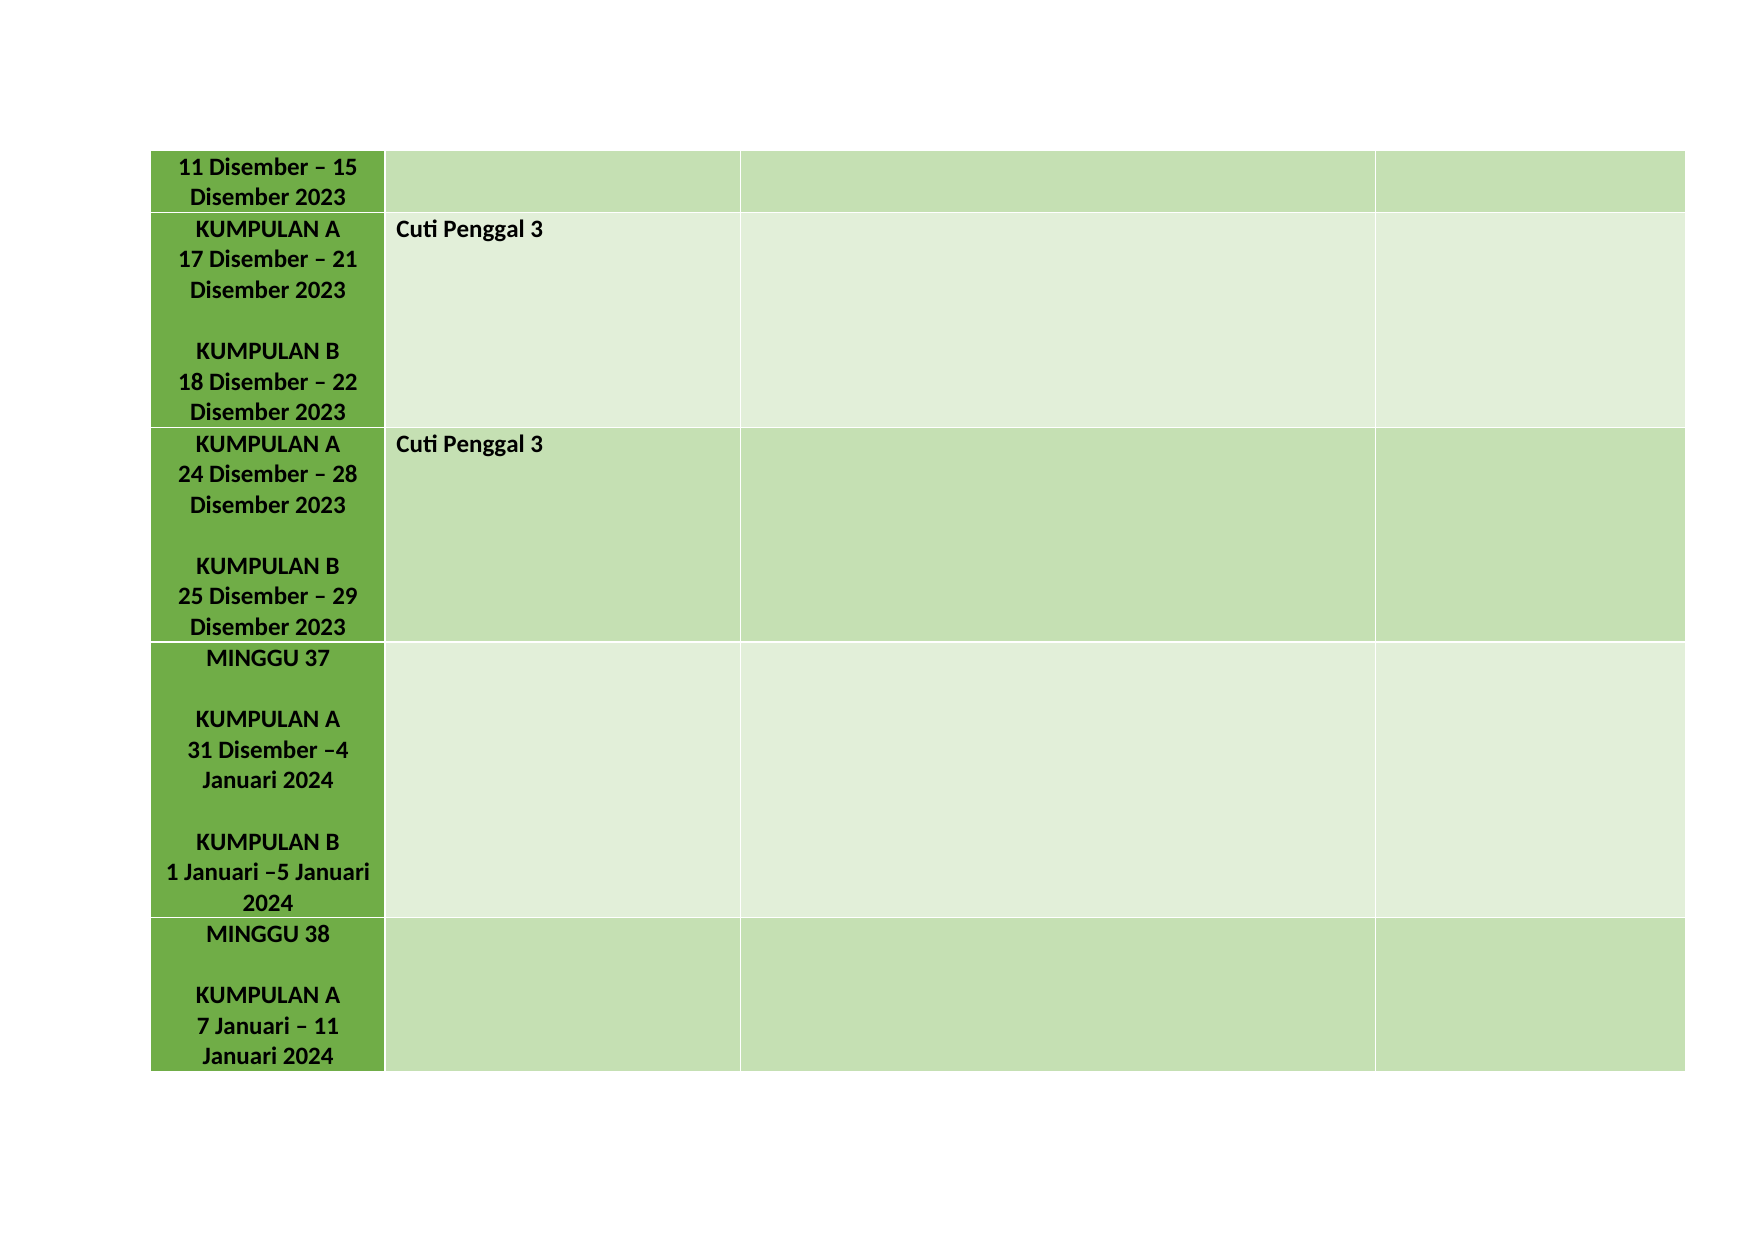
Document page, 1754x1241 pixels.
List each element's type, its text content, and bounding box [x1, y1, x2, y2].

table_cell [741, 213, 1375, 427]
table_cell [741, 151, 1375, 212]
table_cell Cuti Penggal 3 [386, 213, 740, 427]
table_cell [386, 643, 740, 917]
table_cell [1376, 428, 1685, 641]
table_cell MINGGU 37 KUMPULAN A 31 Disember –4 Januari 2024 KUMPULAN B 1 Januari –5 Januari 2024 [151, 643, 384, 917]
table_cell [741, 918, 1375, 1071]
table_cell KUMPULAN A 17 Disember – 21 Disember 2023 KUMPULAN B 18 Disember – 22 Disember 2023 [151, 213, 384, 427]
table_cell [151, 151, 384, 212]
table_cell [741, 643, 1375, 917]
table_cell [1376, 918, 1685, 1071]
table_cell [386, 918, 740, 1071]
table_cell [1376, 151, 1685, 212]
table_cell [151, 918, 384, 1071]
table_cell [386, 151, 740, 212]
table_cell Cuti Penggal 3 [386, 428, 740, 641]
table_cell [1376, 643, 1685, 917]
table_cell KUMPULAN A 24 Disember – 28 Disember 2023 KUMPULAN B 25 Disember – 29 Disember 2023 [151, 428, 384, 641]
table_cell [741, 428, 1375, 641]
table_cell [1376, 213, 1685, 427]
